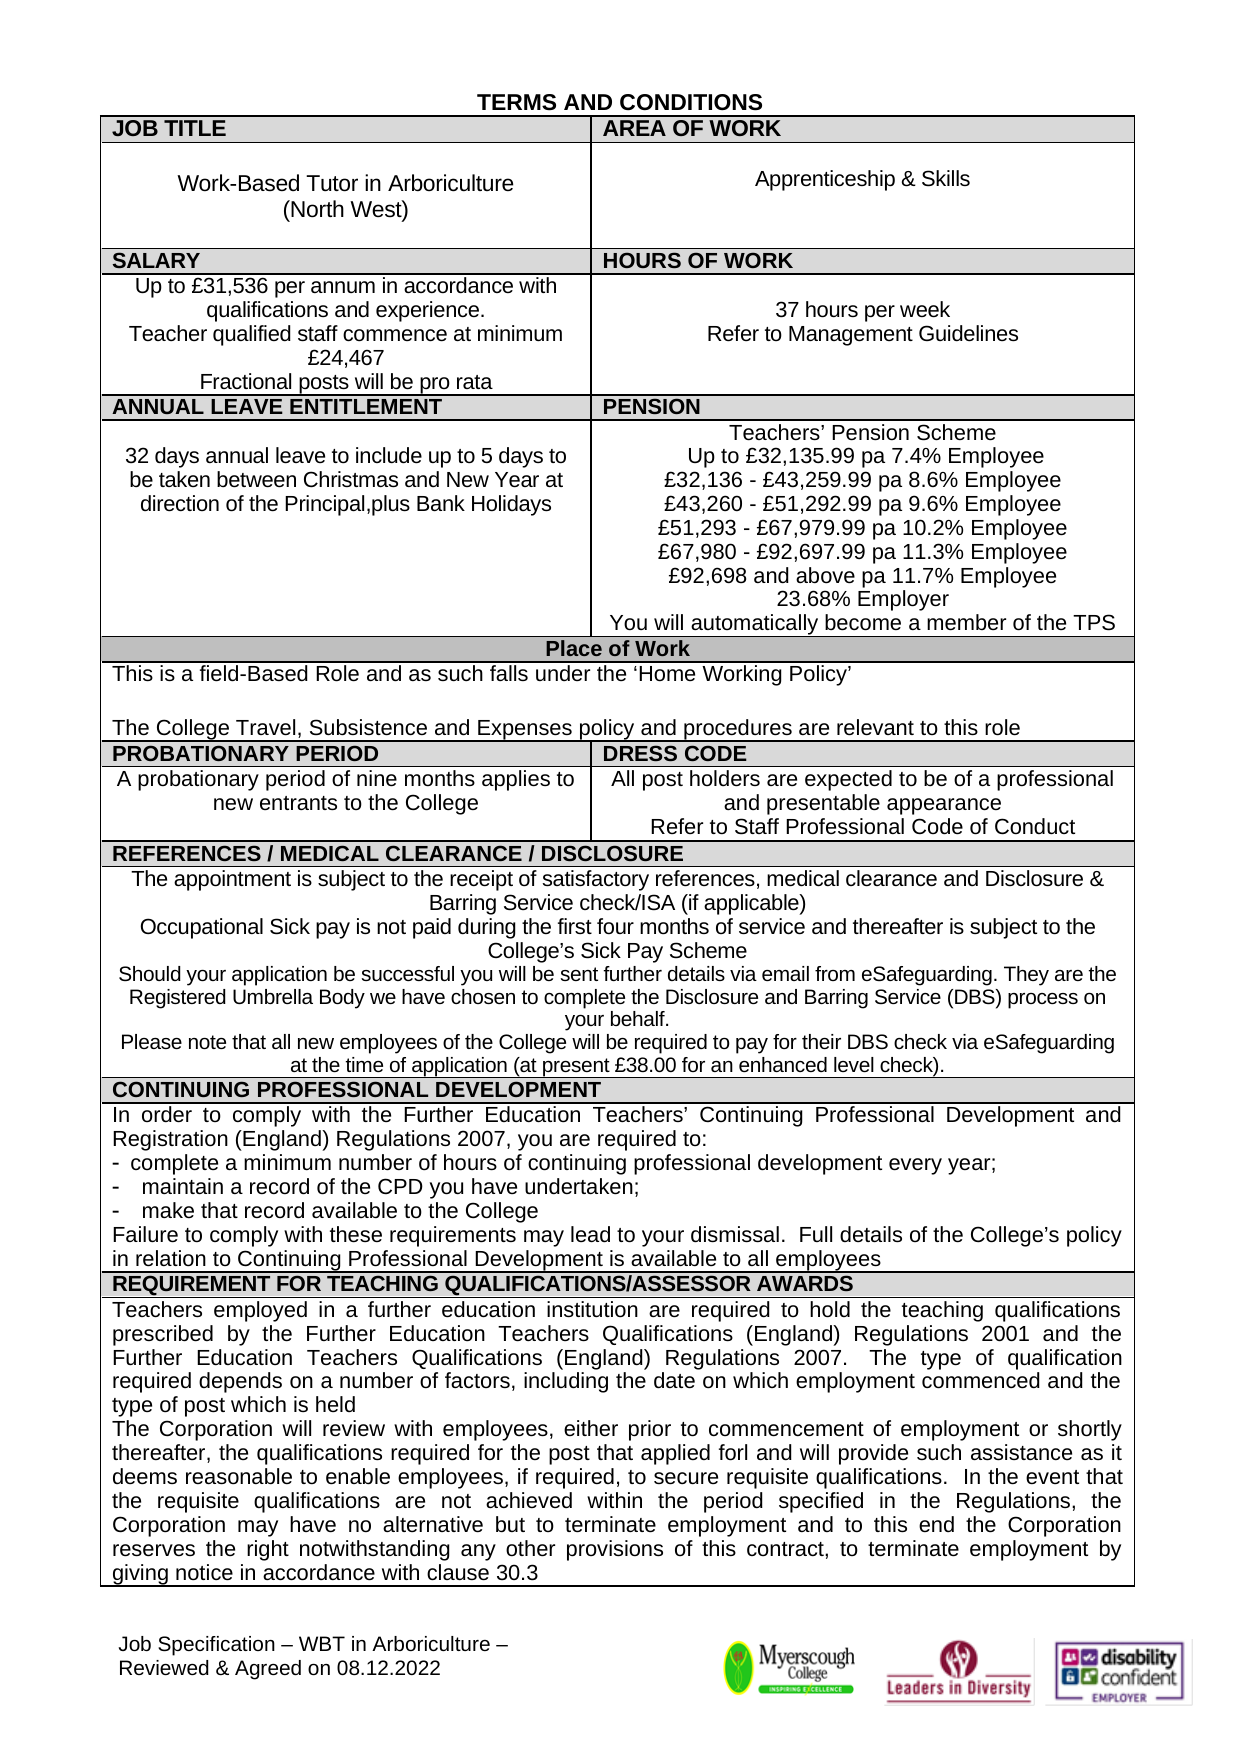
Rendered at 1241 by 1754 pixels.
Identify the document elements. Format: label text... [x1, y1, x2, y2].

picture [884, 1638, 1036, 1707]
picture [721, 1637, 858, 1701]
table_cell The appointment is subject to the receipt of satisfactory references, medical clearance and Disclosure & Barring Service check/ISA (if applicable) Occupational Sick pay is not paid during the first four months of service and thereafter is subject to the College’s Sick Pay Scheme Should your application be successful you will be sent further details via email from eSafeguarding. They are the Registered Umbrella Body we have chosen to complete the Disclosure and Barring Service (DBS) process on your behalf. Please note that all new employees of the College will be required to pay for their DBS check via eSafeguarding at the time of application (at present £38.00 for an enhanced level check). [101, 867, 1134, 1077]
table_cell 37 hours per week Refer to Management Guidelines [592, 275, 1134, 394]
table_cell PENSION [592, 396, 1134, 419]
table_cell REQUIREMENT FOR TEACHING QUALIFICATIONS/ASSESSOR AWARDS [101, 1272, 1134, 1296]
table_cell A probationary period of nine months applies to new entrants to the College [101, 767, 590, 840]
picture [1045, 1639, 1194, 1707]
table_cell SALARY [101, 249, 590, 273]
table_cell PROBATIONARY PERIOD [101, 741, 590, 766]
table_cell Apprenticeship & Skills [592, 143, 1134, 247]
table_cell CONTINUING PROFESSIONAL DEVELOPMENT [101, 1078, 1134, 1102]
table_cell All post holders are expected to be of a professional and presentable appearance Refer to Staff Professional Code of Conduct [592, 767, 1134, 840]
table_cell In order to comply with the Further Education Teachers’ Continuing Professional Development and Registration (England) Regulations 2007, you are required to: complete a minimum number of hours of continuing professional development every year; maintain a record of the CPD you have undertaken; make that record available to the College Failure to comply with these requirements may lead to your dismissal. Full details of the College’s policy in relation to Continuing Professional Development is available to all employees [101, 1103, 1134, 1271]
table_cell Work-Based Tutor in Arboriculture (North West) [101, 143, 590, 247]
table_cell Place of Work [101, 637, 1134, 661]
table_cell 32 days annual leave to include up to 5 days to be taken between Christmas and New Year at direction of the Principal,plus Bank Holidays [101, 420, 590, 636]
table_cell Teachers’ Pension Scheme Up to £32,135.99 pa 7.4% Employee £32,136 - £43,259.99 pa 8.6% Employee £43,260 - £51,292.99 pa 9.6% Employee £51,293 - £67,979.99 pa 10.2% Employee £67,980 - £92,697.99 pa 11.3% Employee £92,698 and above pa 11.7% Employee 23.68% Employer You will automatically become a member of the TPS [592, 421, 1134, 636]
text TERMS AND CONDITIONS [118, 89, 1122, 115]
table_header AREA OF WORK [592, 117, 1134, 142]
table_cell HOURS OF WORK [592, 249, 1134, 273]
table_cell DRESS CODE [592, 742, 1134, 766]
table_cell Teachers employed in a further education institution are required to hold the teaching qualifications prescribed by the Further Education Teachers Qualifications (England) Regulations 2001 and the Further Education Teachers Qualifications (England) Regulations 2007. The type of qualification required depends on a number of factors, including the date on which employment commenced and the type of post which is held The Corporation will review with employees, either prior to commencement of employment or shortly thereafter, the qualifications required for the post that applied forl and will provide such assistance as it deems reasonable to enable employees, if required, to secure requisite qualifications. In the event that the requisite qualifications are not achieved within the period specified in the Regulations, the Corporation may have no alternative but to terminate employment and to this end the Corporation reserves the right notwithstanding any other provisions of this contract, to terminate employment by giving notice in accordance with clause 30.3 [101, 1298, 1134, 1585]
table_cell REFERENCES / MEDICAL CLEARANCE / DISCLOSURE [101, 841, 1134, 866]
table_cell This is a field-Based Role and as such falls under the ‘Home Working Policy’ The College Travel, Subsistence and Expenses policy and procedures are relevant to this role [101, 662, 1134, 740]
table_cell ANNUAL LEAVE ENTITLEMENT [101, 395, 590, 419]
table_header JOB TITLE [101, 117, 590, 142]
table_cell Up to £31,536 per annum in accordance with qualifications and experience. Teacher qualified staff commence at minimum £24,467 Fractional posts will be pro rata [101, 274, 590, 394]
